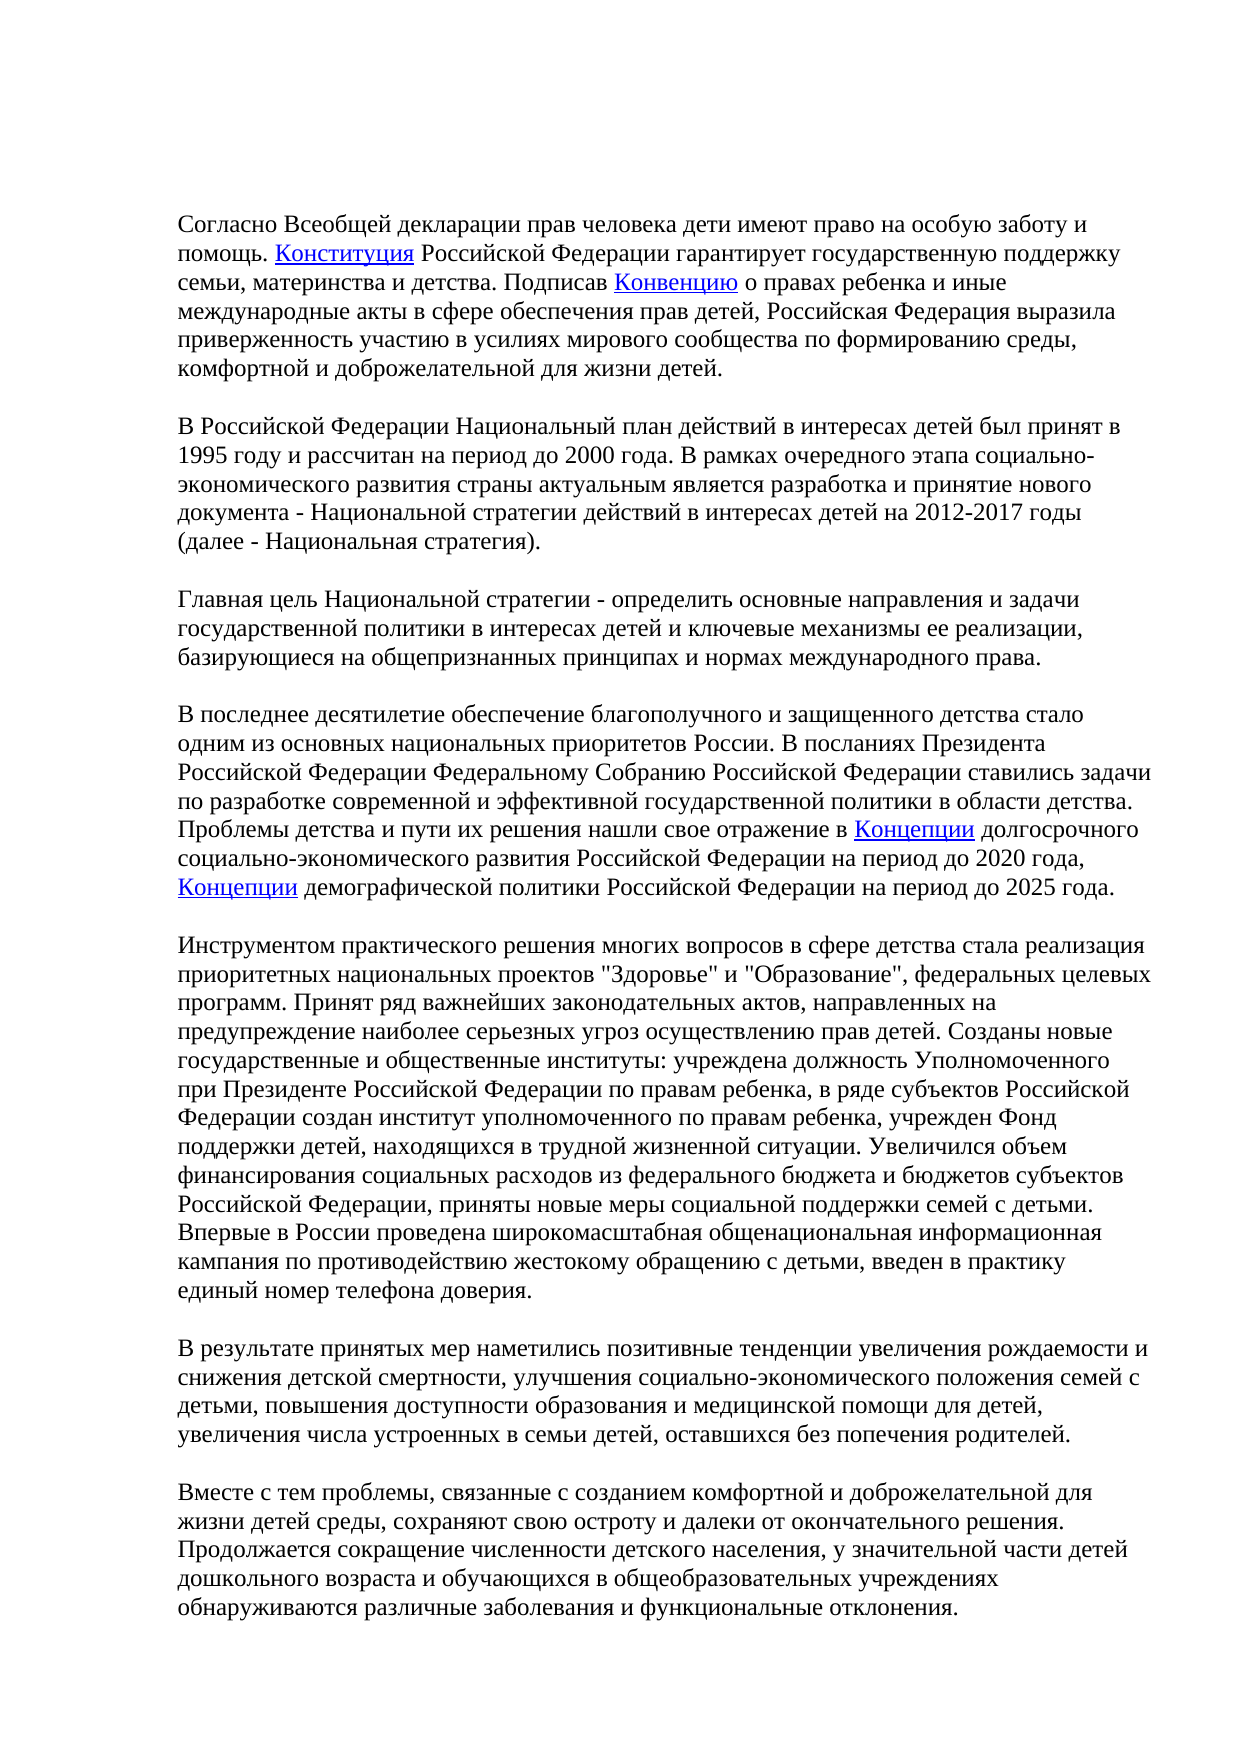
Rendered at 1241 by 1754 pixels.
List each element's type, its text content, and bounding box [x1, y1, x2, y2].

text В Российской Федерации Национальный план действий в интересах детей был принят в 1995 году и рассчитан на период до 2000 года. В рамках очередного этапа социально-экономического развития страны актуальным является разработка и принятие нового документа - Национальной стратегии действий в интересах детей на 2012-2017 годы (далее - Национальная стратегия). [177, 411, 1152, 555]
text Главная цель Национальной стратегии - определить основные направления и задачи государственной политики в интересах детей и ключевые механизмы ее реализации, базирующиеся на общепризнанных принципах и нормах международного права. [177, 584, 1152, 670]
text Вместе с тем проблемы, связанные с созданием комфортной и доброжелательной для жизни детей среды, сохраняют свою остроту и далеки от окончательного решения. Продолжается сокращение численности детского населения, у значительной части детей дошкольного возраста и обучающихся в общеобразовательных учреждениях обнаруживаются различные заболевания и функциональные отклонения. [177, 1477, 1152, 1621]
text В последнее десятилетие обеспечение благополучного и защищенного детства стало одним из основных национальных приоритетов России. В посланиях Президента Российской Федерации Федеральному Собранию Российской Федерации ставились задачи по разработке современной и эффективной государственной политики в области детства. Проблемы детства и пути их решения нашли свое отражение в Концепции долгосрочного социально-экономического развития Российской Федерации на период до 2020 года, Концепции демографической политики Российской Федерации на период до 2025 года. [177, 699, 1152, 901]
text В результате принятых мер наметились позитивные тенденции увеличения рождаемости и снижения детской смертности, улучшения социально-экономического положения семей с детьми, повышения доступности образования и медицинской помощи для детей, увеличения числа устроенных в семьи детей, оставшихся без попечения родителей. [177, 1333, 1152, 1448]
text Согласно Всеобщей декларации прав человека дети имеют право на особую заботу и помощь. Конституция Российской Федерации гарантирует государственную поддержку семьи, материнства и детства. Подписав Конвенцию о правах ребенка и иные международные акты в сфере обеспечения прав детей, Российская Федерация выразила приверженность участию в усилиях мирового сообщества по формированию среды, комфортной и доброжелательной для жизни детей. [177, 209, 1152, 382]
text Инструментом практического решения многих вопросов в сфере детства стала реализация приоритетных национальных проектов "Здоровье" и "Образование", федеральных целевых программ. Принят ряд важнейших законодательных актов, направленных на предупреждение наиболее серьезных угроз осуществлению прав детей. Созданы новые государственные и общественные институты: учреждена должность Уполномоченного при Президенте Российской Федерации по правам ребенка, в ряде субъектов Российской Федерации создан институт уполномоченного по правам ребенка, учрежден Фонд поддержки детей, находящихся в трудной жизненной ситуации. Увеличился объем финансирования социальных расходов из федерального бюджета и бюджетов субъектов Российской Федерации, приняты новые меры социальной поддержки семей с детьми. Впервые в России проведена широкомасштабная общенациональная информационная кампания по противодействию жестокому обращению с детьми, введен в практику единый номер телефона доверия. [177, 930, 1152, 1304]
